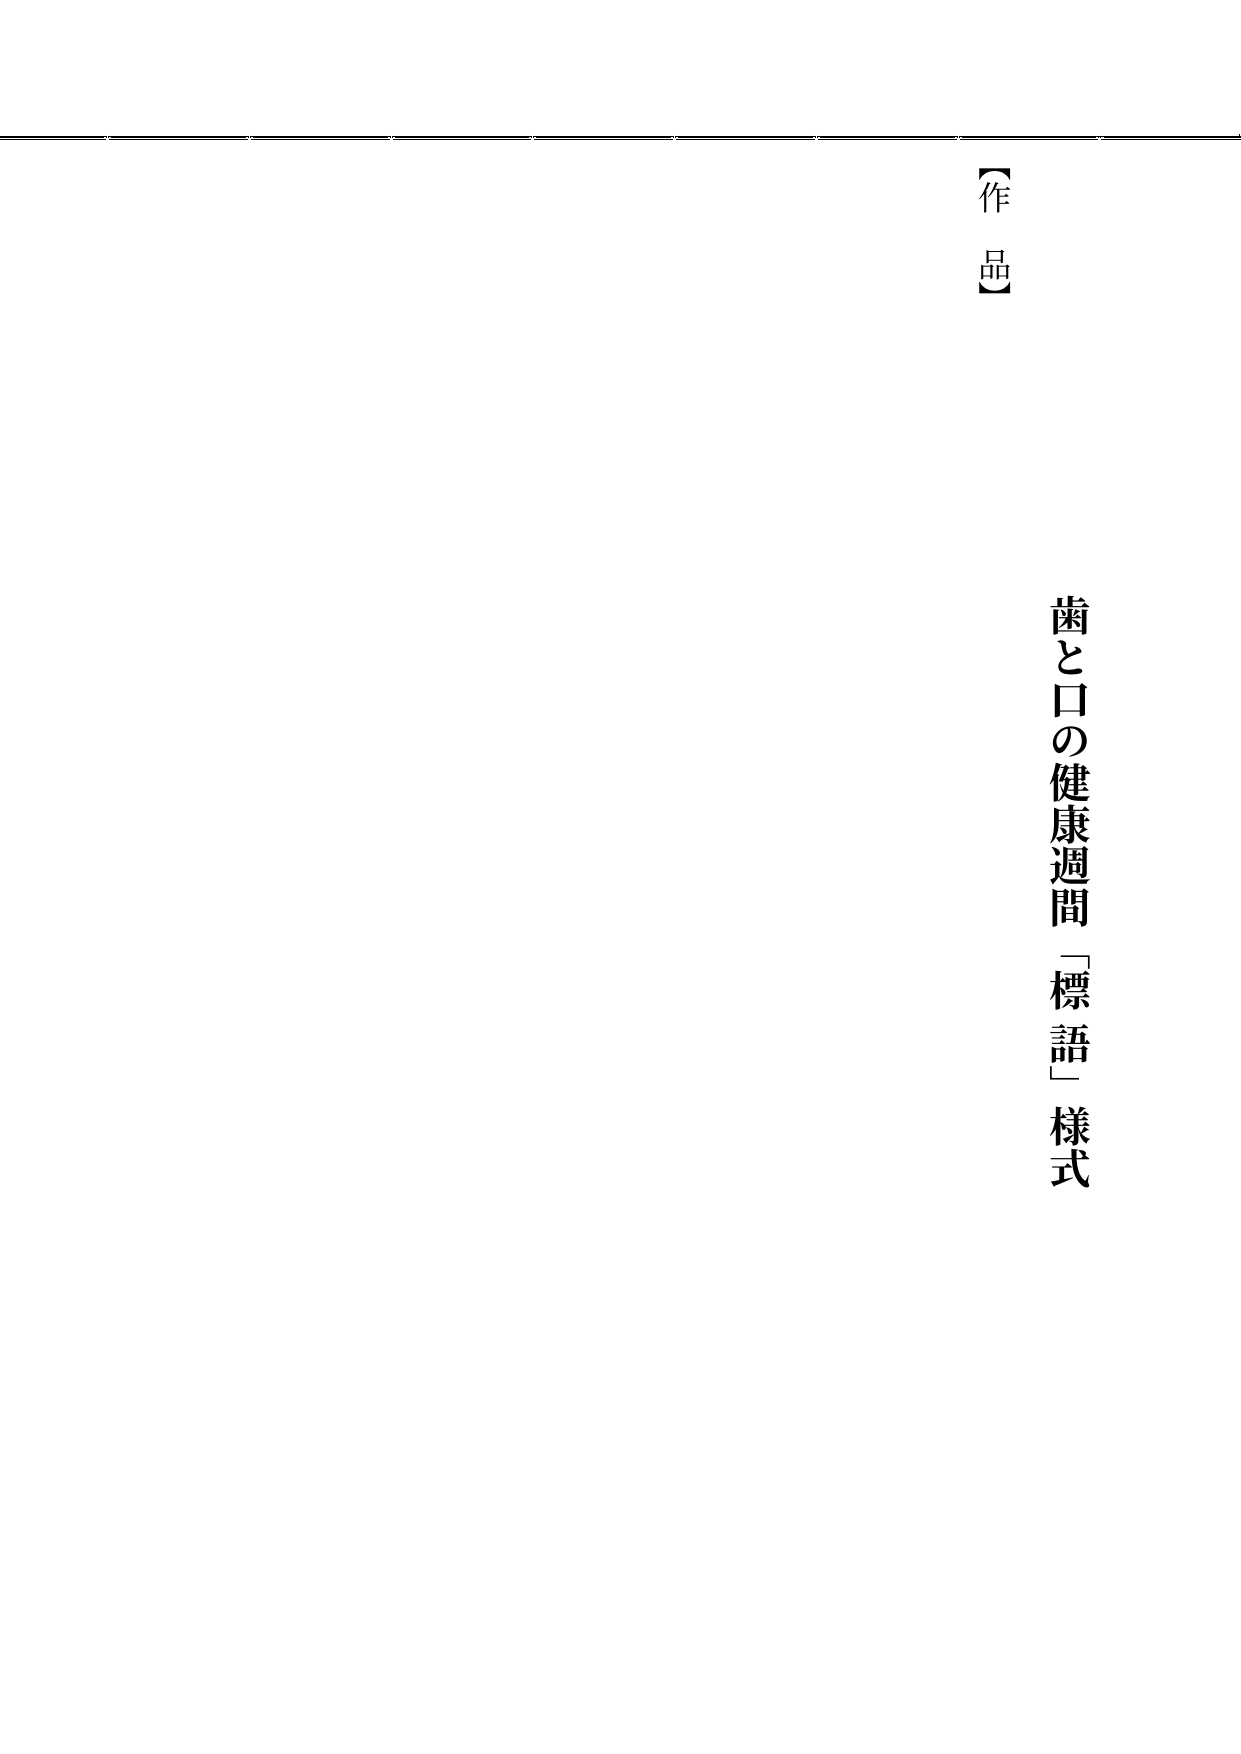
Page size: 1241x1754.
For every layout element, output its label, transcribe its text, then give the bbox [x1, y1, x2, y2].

text 【作 品】 [958, 148, 1033, 1636]
text 歯と口の健康週間「標 語」様式 [1033, 148, 1108, 1636]
